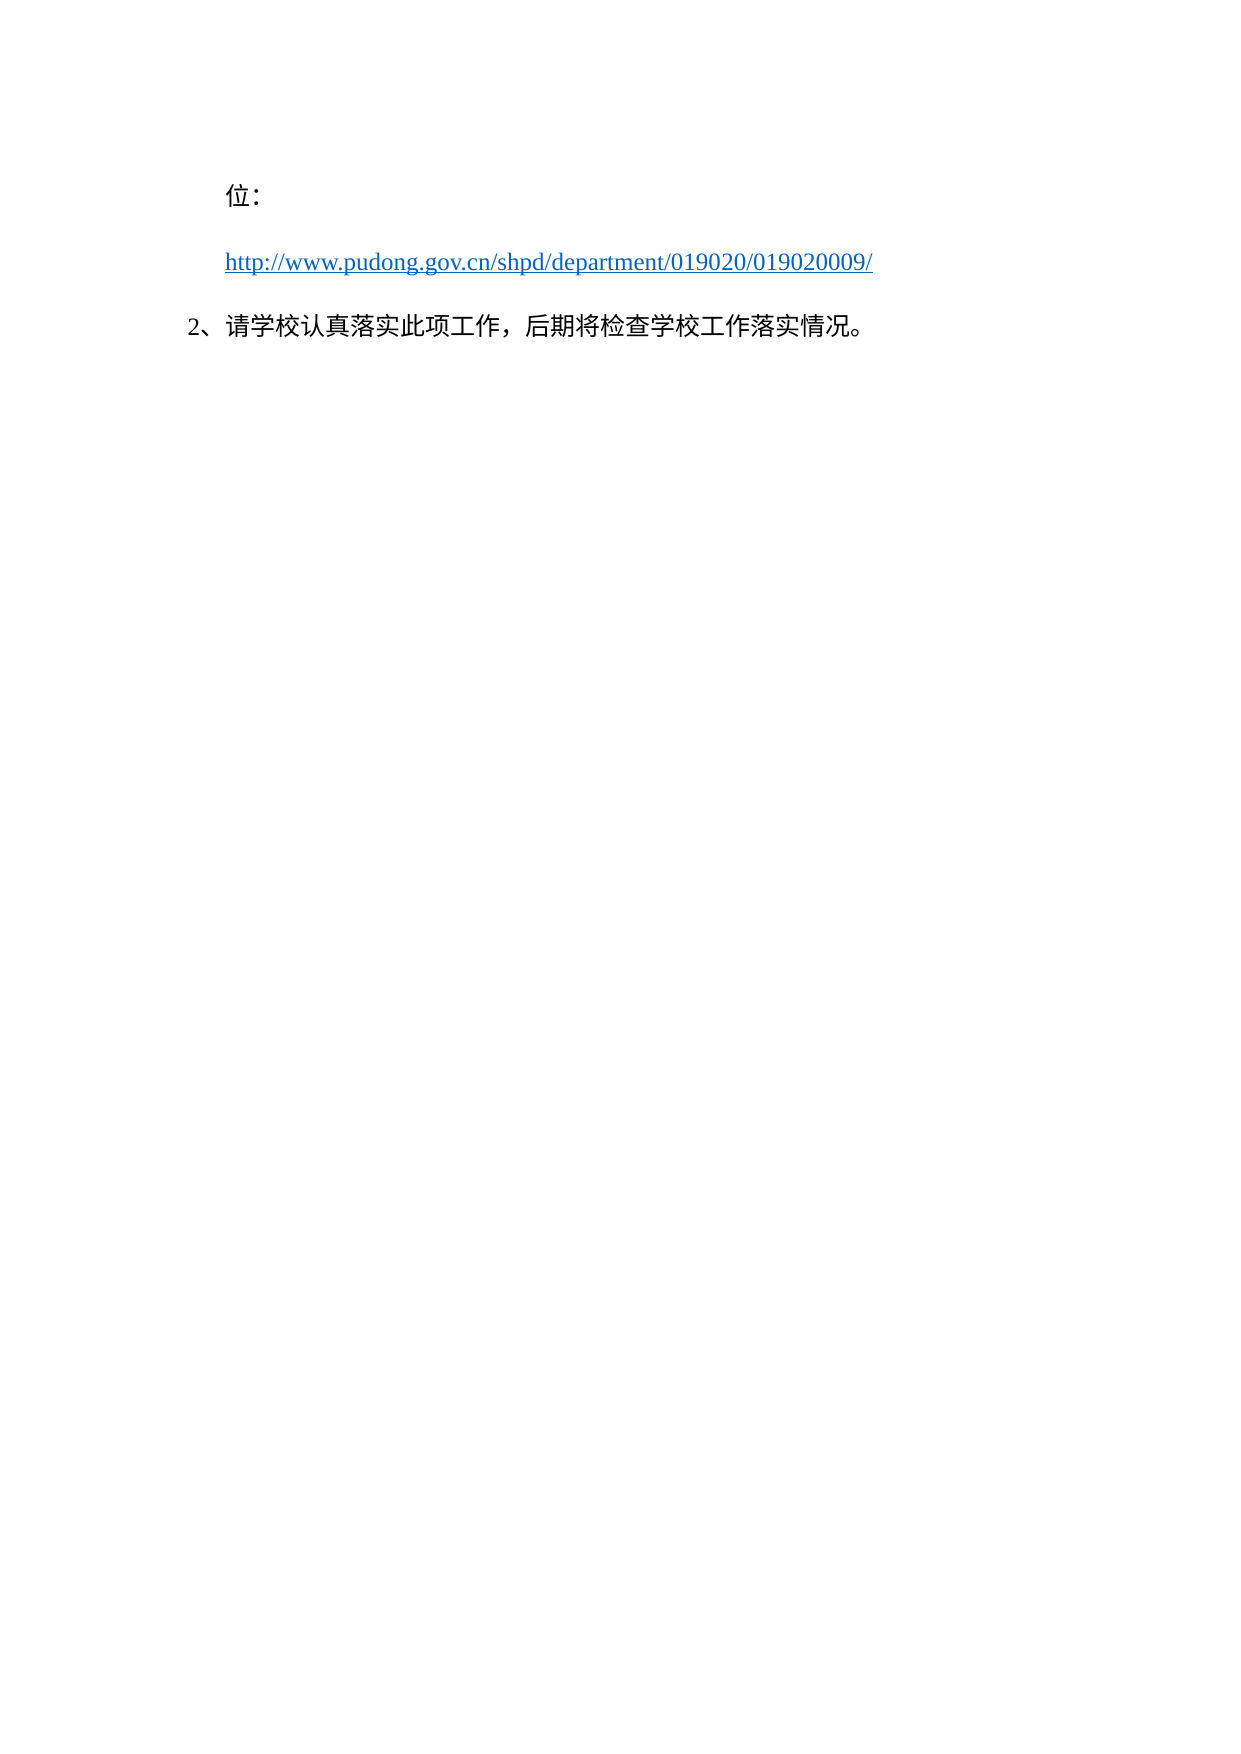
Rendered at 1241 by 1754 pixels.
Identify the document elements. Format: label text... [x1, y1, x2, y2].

text http://www.pudong.gov.cn/shpd/department/019020/019020009/ [225, 245, 1053, 278]
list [187, 162, 1053, 227]
text 2、请学校认真落实此项工作，后期将检查学校工作落实情况。 [187, 292, 1053, 357]
